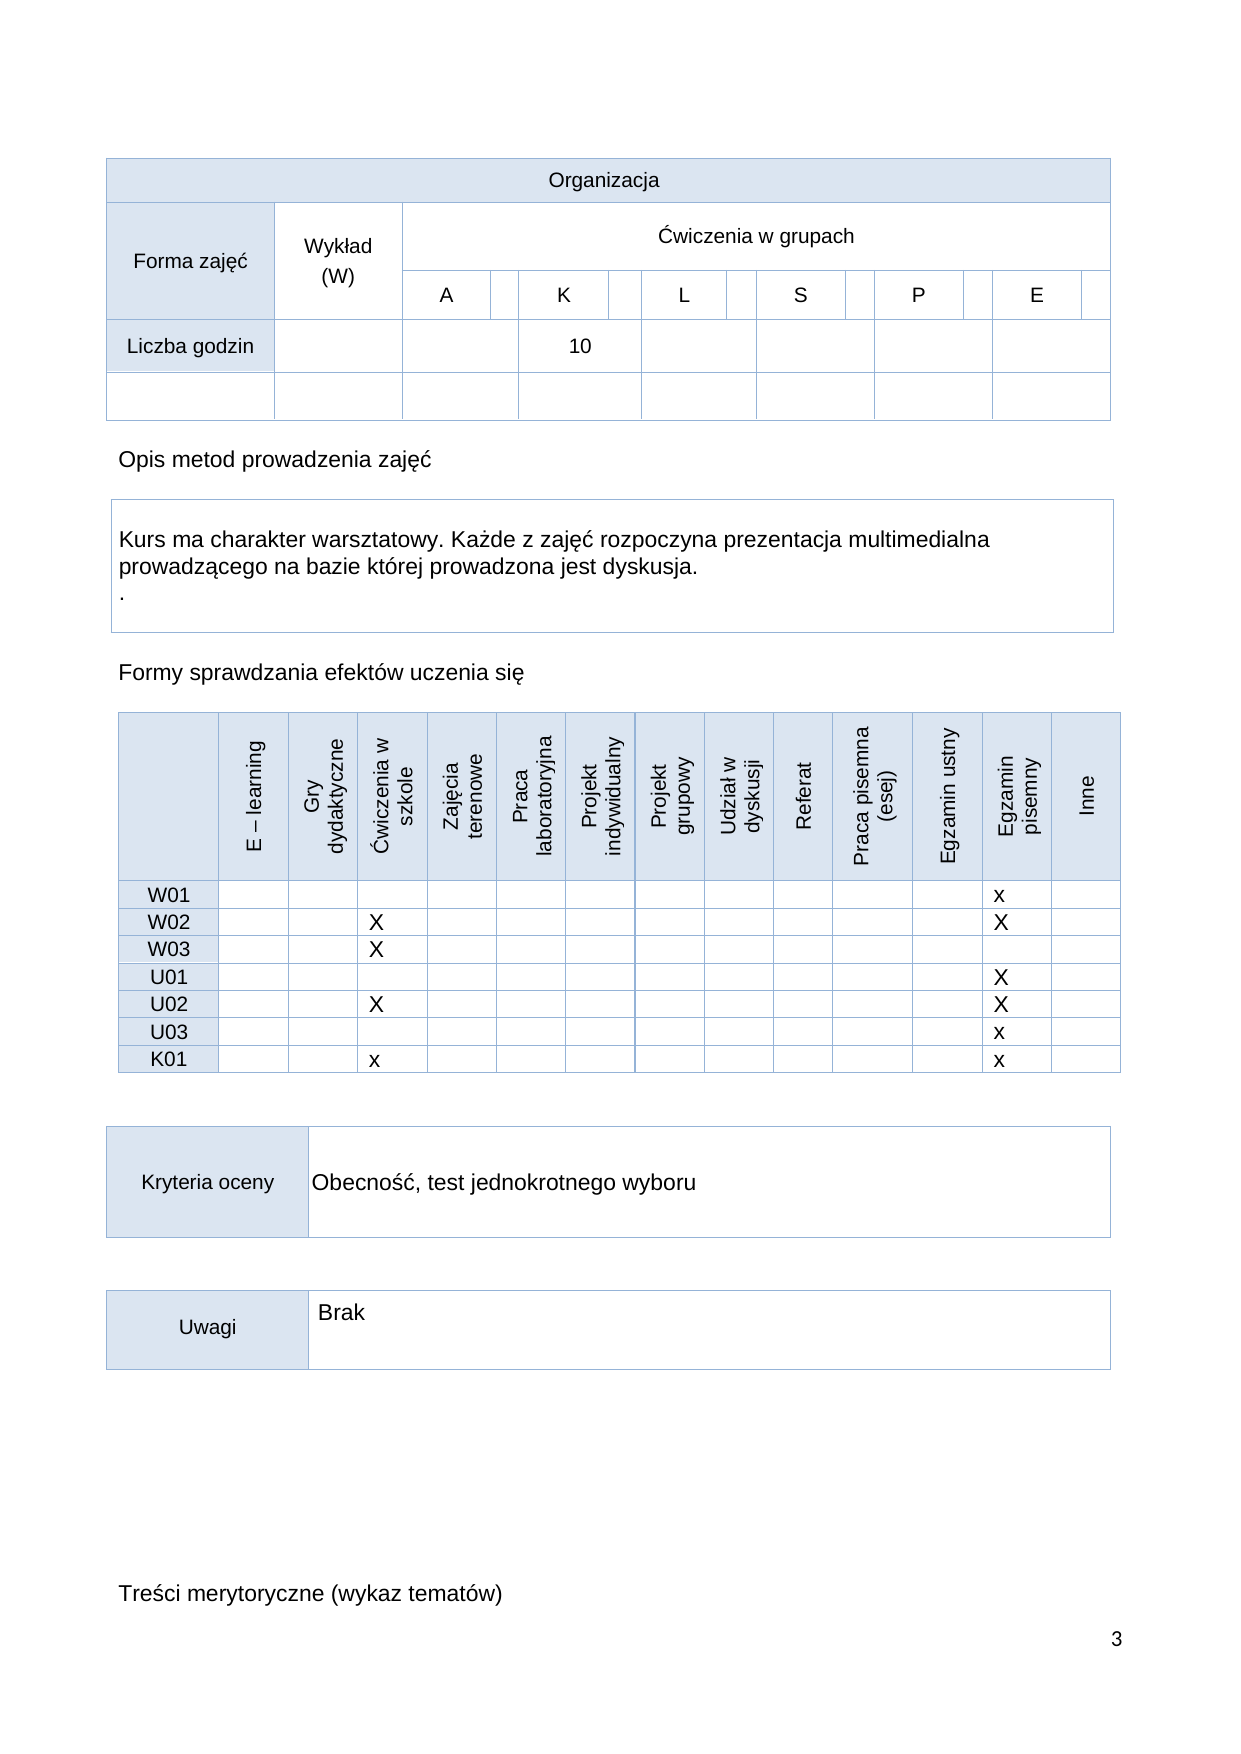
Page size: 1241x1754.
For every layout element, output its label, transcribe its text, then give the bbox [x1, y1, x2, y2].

table_cell [913, 909, 982, 935]
table_cell [289, 936, 357, 962]
table_cell [727, 271, 756, 319]
text Treści merytoryczne (wykaz tematów) [118, 1580, 1122, 1607]
table_cell U03 [119, 1018, 218, 1045]
table_cell Wykład (W) [275, 203, 402, 319]
table_header Egzamin ustny [913, 713, 982, 880]
table_cell [774, 991, 832, 1017]
table_cell E [993, 271, 1081, 319]
table_cell [491, 271, 518, 319]
table_cell [497, 1046, 565, 1072]
table_cell [497, 909, 565, 935]
table_cell [833, 1046, 912, 1072]
table_header Organizacja [107, 159, 1110, 202]
table_cell [705, 909, 773, 935]
table_cell [833, 964, 912, 990]
table_cell [428, 881, 496, 908]
table_cell [403, 320, 518, 371]
table_cell X [358, 991, 427, 1017]
table_cell [774, 1018, 832, 1045]
table_header Udział w dyskusji [705, 713, 773, 880]
table_cell [774, 1046, 832, 1072]
table_cell S [757, 271, 845, 319]
table_cell [774, 964, 832, 990]
table_cell [705, 964, 773, 990]
text Formy sprawdzania efektów uczenia się [118, 659, 1122, 686]
table_cell X [983, 964, 1051, 990]
table_cell [913, 881, 982, 908]
table_header [119, 713, 218, 880]
table_cell [566, 881, 634, 908]
table_cell K01 [119, 1046, 218, 1072]
table_cell [497, 936, 565, 962]
table_cell [636, 1018, 704, 1045]
table_cell x [358, 1046, 427, 1072]
table_cell 10 [519, 320, 641, 371]
table_cell x [983, 1046, 1051, 1072]
table_cell [913, 936, 982, 962]
table_header Egzamin pisemny [983, 713, 1051, 880]
table_cell [428, 1046, 496, 1072]
table_cell [913, 1046, 982, 1072]
table_cell [566, 936, 634, 962]
table_cell [1052, 881, 1120, 908]
table_cell [219, 1046, 288, 1072]
table_cell [964, 271, 992, 319]
table_cell [289, 964, 357, 990]
table_cell [636, 991, 704, 1017]
table_header Brak [309, 1291, 1110, 1369]
table_cell [497, 1018, 565, 1045]
table_cell A [403, 271, 490, 319]
table_cell [705, 991, 773, 1017]
table_cell [913, 991, 982, 1017]
table_cell [1052, 1046, 1120, 1072]
table_header Projekt indywidualny [566, 713, 634, 880]
table_header Uwagi [107, 1291, 308, 1369]
table_cell [358, 964, 427, 990]
table_cell [983, 936, 1051, 962]
table_cell [497, 881, 565, 908]
table_cell [289, 881, 357, 908]
table_cell X [358, 909, 427, 935]
table_header Praca pisemna (esej) [833, 713, 912, 880]
table_cell [833, 936, 912, 962]
table_cell [913, 1018, 982, 1045]
table_cell [705, 1046, 773, 1072]
table_cell [1052, 936, 1120, 962]
table_cell [219, 909, 288, 935]
table_cell [705, 936, 773, 962]
table_cell [275, 373, 402, 419]
table_header Projekt grupowy [636, 713, 704, 880]
table_cell [566, 909, 634, 935]
table_cell [289, 991, 357, 1017]
text Opis metod prowadzenia zajęć [118, 446, 1122, 473]
table_cell [774, 936, 832, 962]
table_cell X [983, 991, 1051, 1017]
table_header Kurs ma charakter warsztatowy. Każde z zajęć rozpoczyna prezentacja multimedialna prowadzącego na bazie której prowadzona jest dyskusja. . [112, 500, 1113, 632]
table_cell W02 [119, 909, 218, 935]
table_cell x [983, 1018, 1051, 1045]
table_cell [219, 881, 288, 908]
table_cell [705, 881, 773, 908]
table_cell [636, 964, 704, 990]
table_header Ćwiczenia w szkole [358, 713, 427, 880]
table_cell [358, 881, 427, 908]
table_cell [875, 373, 992, 419]
table_cell [107, 373, 274, 419]
table_cell [428, 1018, 496, 1045]
table_cell [757, 320, 874, 371]
table_cell [833, 1018, 912, 1045]
table_cell x [983, 881, 1051, 908]
table_cell X [358, 936, 427, 962]
table_cell [566, 964, 634, 990]
table_cell [833, 881, 912, 908]
table_cell [609, 271, 641, 319]
table_cell [993, 320, 1110, 371]
table_cell [219, 964, 288, 990]
table_cell [497, 964, 565, 990]
table_cell [566, 1018, 634, 1045]
table_cell P [875, 271, 963, 319]
table_header Gry dydaktyczne [289, 713, 357, 880]
table_cell [275, 320, 402, 371]
table_cell [519, 373, 641, 419]
table_cell [219, 1018, 288, 1045]
table_cell [219, 936, 288, 962]
table_header Referat [774, 713, 832, 880]
table_cell [289, 1046, 357, 1072]
table_cell [636, 936, 704, 962]
table_header Kryteria oceny [107, 1127, 308, 1237]
table_cell [757, 373, 874, 419]
table_cell [913, 964, 982, 990]
table_cell [1052, 1018, 1120, 1045]
table_cell Forma zajęć [107, 203, 274, 319]
table_cell [875, 320, 992, 371]
table_cell Ćwiczenia w grupach [403, 203, 1110, 270]
table_cell U02 [119, 991, 218, 1017]
table_cell [636, 1046, 704, 1072]
table_cell W03 [119, 936, 218, 962]
table_cell [428, 936, 496, 962]
table_cell [428, 991, 496, 1017]
table_cell [289, 1018, 357, 1045]
table_cell [1082, 271, 1110, 319]
table_cell [833, 991, 912, 1017]
table_cell [289, 909, 357, 935]
table_cell [636, 909, 704, 935]
table_cell X [983, 909, 1051, 935]
table_cell [774, 909, 832, 935]
table_cell [1052, 909, 1120, 935]
table_cell U01 [119, 964, 218, 990]
table_cell [566, 991, 634, 1017]
table_cell Liczba godzin [107, 320, 274, 371]
table_cell [636, 881, 704, 908]
table_cell [1052, 964, 1120, 990]
table_cell [497, 991, 565, 1017]
table_cell [428, 964, 496, 990]
table_cell [846, 271, 874, 319]
table_cell [1052, 991, 1120, 1017]
table_header E – learning [219, 713, 288, 880]
table_cell [642, 320, 756, 371]
table_cell [705, 1018, 773, 1045]
table_cell [993, 373, 1110, 419]
table_cell [642, 373, 756, 419]
table_cell [403, 373, 518, 419]
table_cell [358, 1018, 427, 1045]
table_cell W01 [119, 881, 218, 908]
table_header Inne [1052, 713, 1120, 880]
table_header Obecność, test jednokrotnego wyboru [309, 1127, 1110, 1237]
table_header Praca laboratoryjna [497, 713, 565, 880]
table_cell [219, 991, 288, 1017]
table_cell [566, 1046, 634, 1072]
table_header Zajęcia terenowe [428, 713, 496, 880]
table_cell L [642, 271, 726, 319]
table_cell [428, 909, 496, 935]
table_cell [833, 909, 912, 935]
table_cell K [519, 271, 608, 319]
table_cell [774, 881, 832, 908]
